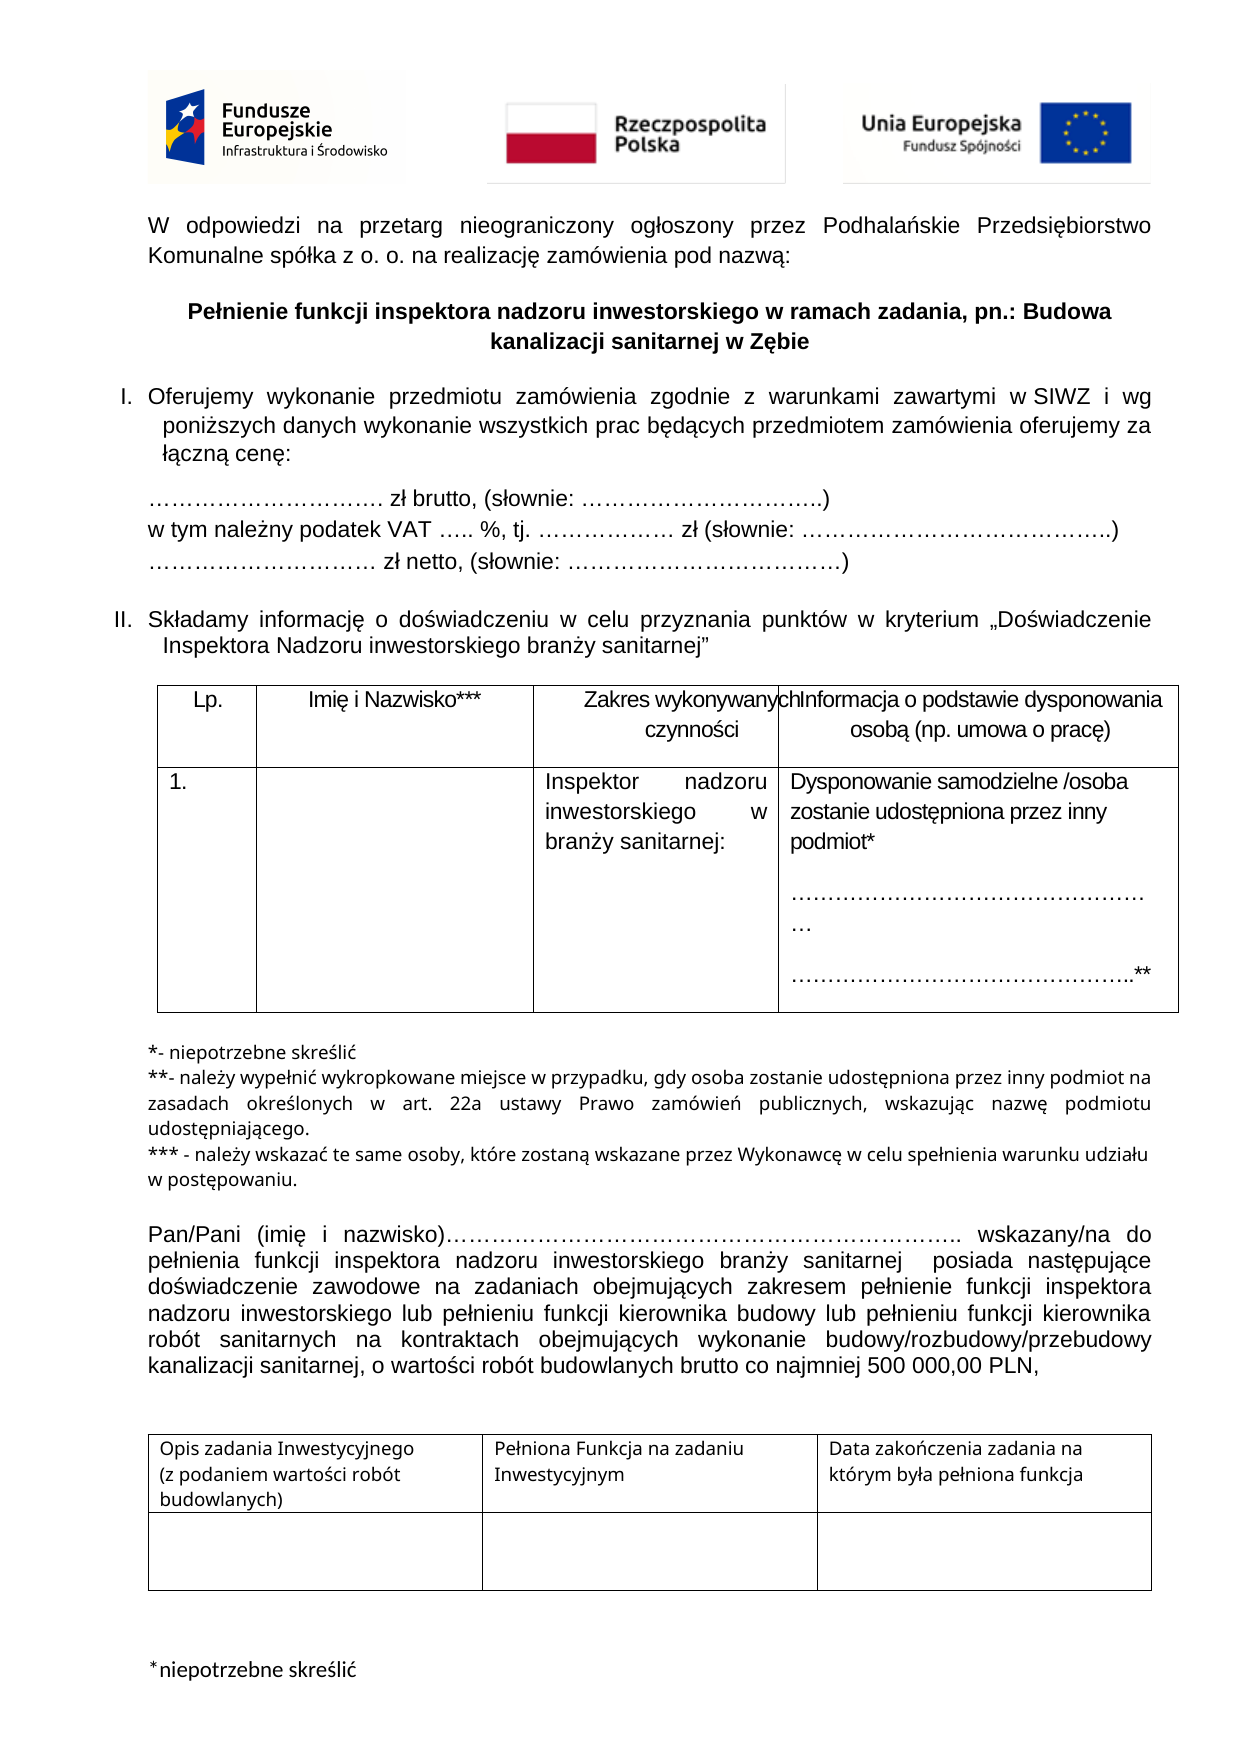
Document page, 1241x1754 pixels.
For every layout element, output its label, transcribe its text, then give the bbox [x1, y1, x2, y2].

list Składamy informację o doświadczeniu w celu przyznania punktów w kryterium „Doświadczenie Inspektora Nadzoru inwestorskiego branży sanitarnej” [133, 606, 1152, 658]
table_header Pełniona Funkcja na zadaniu Inwestycyjnym [483, 1435, 817, 1512]
text **- należy wypełnić wykropkowane miejsce w przypadku, gdy osoba zostanie udostępniona przez inny podmiot na zasadach określonych w art. 22a ustawy Prawo zamówień publicznych, wskazując nazwę podmiotu udostępniającego. [148, 1064, 1152, 1141]
text Pełnienie funkcji inspektora nadzoru inwestorskiego w ramach zadania, pn.: Budowa kanalizacji sanitarnej w Zębie [148, 298, 1152, 354]
list Oferujemy wykonanie przedmiotu zamówienia zgodnie z warunkami zawartymi w SIWZ i wg poniższych danych wykonanie wszystkich prac będących przedmiotem zamówienia oferujemy za łączną cenę: [133, 383, 1152, 466]
text *- niepotrzebne skreślić [148, 1039, 1152, 1064]
text w tym należny podatek VAT ….. %, tj. ……………… zł (słownie: …………………………………..) [148, 516, 1152, 543]
text Pan/Pani (imię i nazwisko)………………………………………………………….. wskazany/na do pełnienia funkcji inspektora nadzoru inwestorskiego branży sanitarnej posiada następujące doświadczenie zawodowe na zadaniach obejmujących zakresem pełnienie funkcji inspektora nadzoru inwestorskiego lub pełnieniu funkcji kierownika budowy lub pełnieniu funkcji kierownika robót sanitarnych na kontraktach obejmujących wykonanie budowy/rozbudowy/przebudowy kanalizacji sanitarnej, o wartości robót budowlanych brutto co najmniej 500 000,00 PLN, [148, 1221, 1152, 1379]
table_cell [483, 1513, 817, 1589]
table_cell [257, 768, 533, 1012]
table_header Lp. [158, 686, 256, 767]
text ………………………… zł netto, (słownie: ………………………………) [148, 548, 1152, 574]
table_header Opis zadania Inwestycyjnego (z podaniem wartości robót budowlanych) [149, 1435, 482, 1512]
table_header Data zakończenia zadania na którym była pełniona funkcja [818, 1435, 1151, 1512]
text *** - należy wskazać te same osoby, które zostaną wskazane przez Wykonawcę w celu spełnienia warunku udziału w postępowaniu. [148, 1141, 1152, 1192]
table_cell Dysponowanie samodzielne /osoba zostanie udostępniona przez inny podmiot* …………………………………………… ………………………………………..** [779, 768, 1178, 1012]
table_header Imię i Nazwisko*** [257, 686, 533, 767]
table_header Informacja o podstawie dysponowania osobą (np. umowa o pracę) [779, 686, 1178, 767]
text …………………………. zł brutto, (słownie: …………………………..) [148, 485, 1152, 511]
table_cell [818, 1513, 1151, 1589]
table_cell 1. [158, 768, 256, 1012]
table_cell [149, 1513, 482, 1589]
table_header Zakres wykonywanych czynności [534, 686, 778, 767]
text W odpowiedzi na przetarg nieograniczony ogłoszony przez Podhalańskie Przedsiębiorstwo Komunalne spółka z o. o. na realizację zamówienia pod nazwą: [148, 212, 1152, 269]
table_cell Inspektor nadzoru inwestorskiego w branży sanitarnej: [534, 768, 778, 1012]
